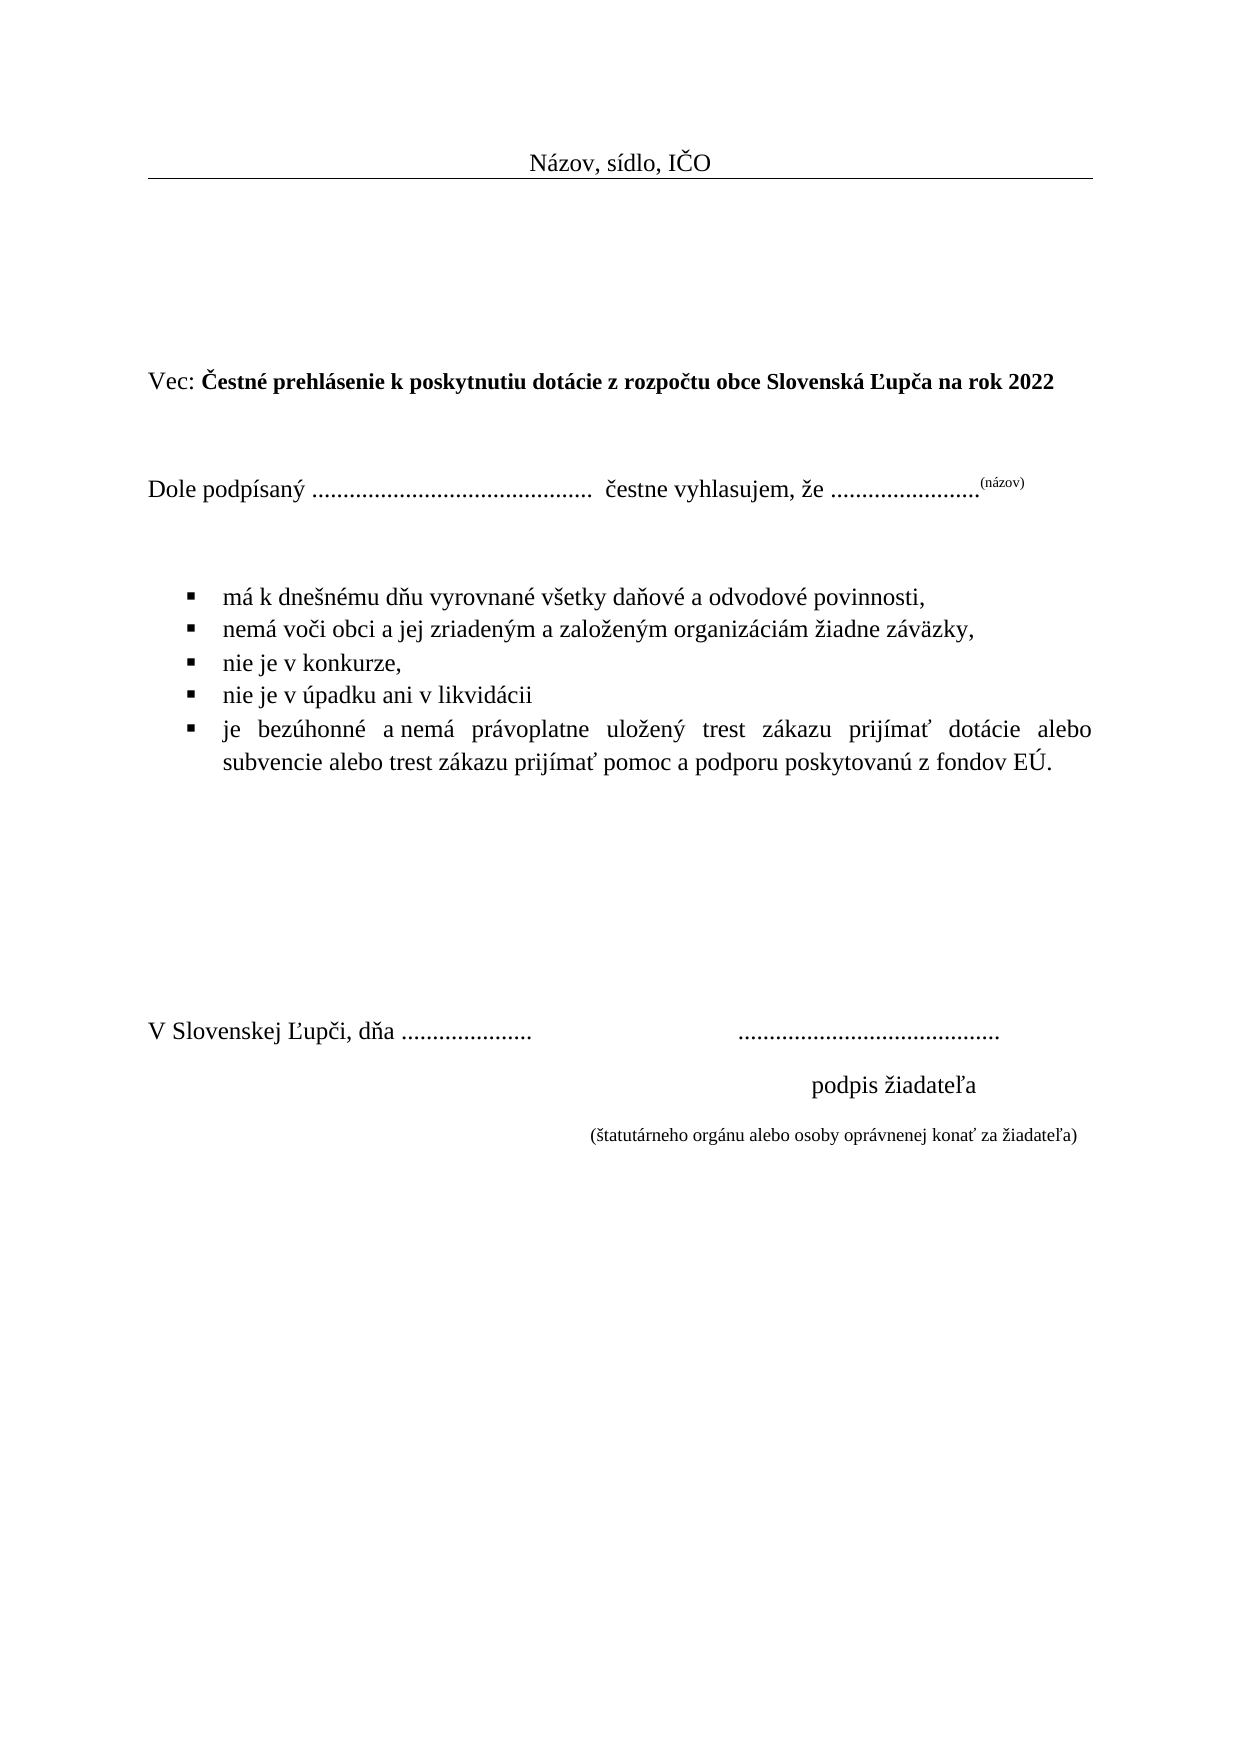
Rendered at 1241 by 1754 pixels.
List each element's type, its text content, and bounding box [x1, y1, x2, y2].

text (štatutárneho orgánu alebo osoby oprávnenej konať za žiadateľa) [516, 1124, 1093, 1145]
list nie je v úpadku ani v likvidácii [185, 681, 1093, 709]
text Vec: Čestné prehlásenie k poskytnutiu dotácie z rozpočtu obce Slovenská Ľupča na rok 2022 [148, 366, 1093, 395]
list nie je v konkurze, [185, 648, 1093, 676]
text podpis žiadateľa [148, 1070, 1093, 1098]
text Dole podpísaný ............................................. čestne vyhlasujem, že ........................(názov) [148, 474, 1093, 503]
text V Slovenskej Ľupči, dňa ..................... .......................................... [148, 1016, 1093, 1045]
list nemá voči obci a jej zriadeným a založeným organizáciám žiadne záväzky, [185, 614, 1093, 643]
list je bezúhonné a nemá právoplatne uložený trest zákazu prijímať dotácie alebo subvencie alebo trest zákazu prijímať pomoc a podporu poskytovanú z fondov EÚ. [185, 714, 1093, 775]
text Názov, sídlo, IČO [148, 148, 1093, 178]
list má k dnešnému dňu vyrovnané všetky daňové a odvodové povinnosti, [185, 582, 1093, 610]
